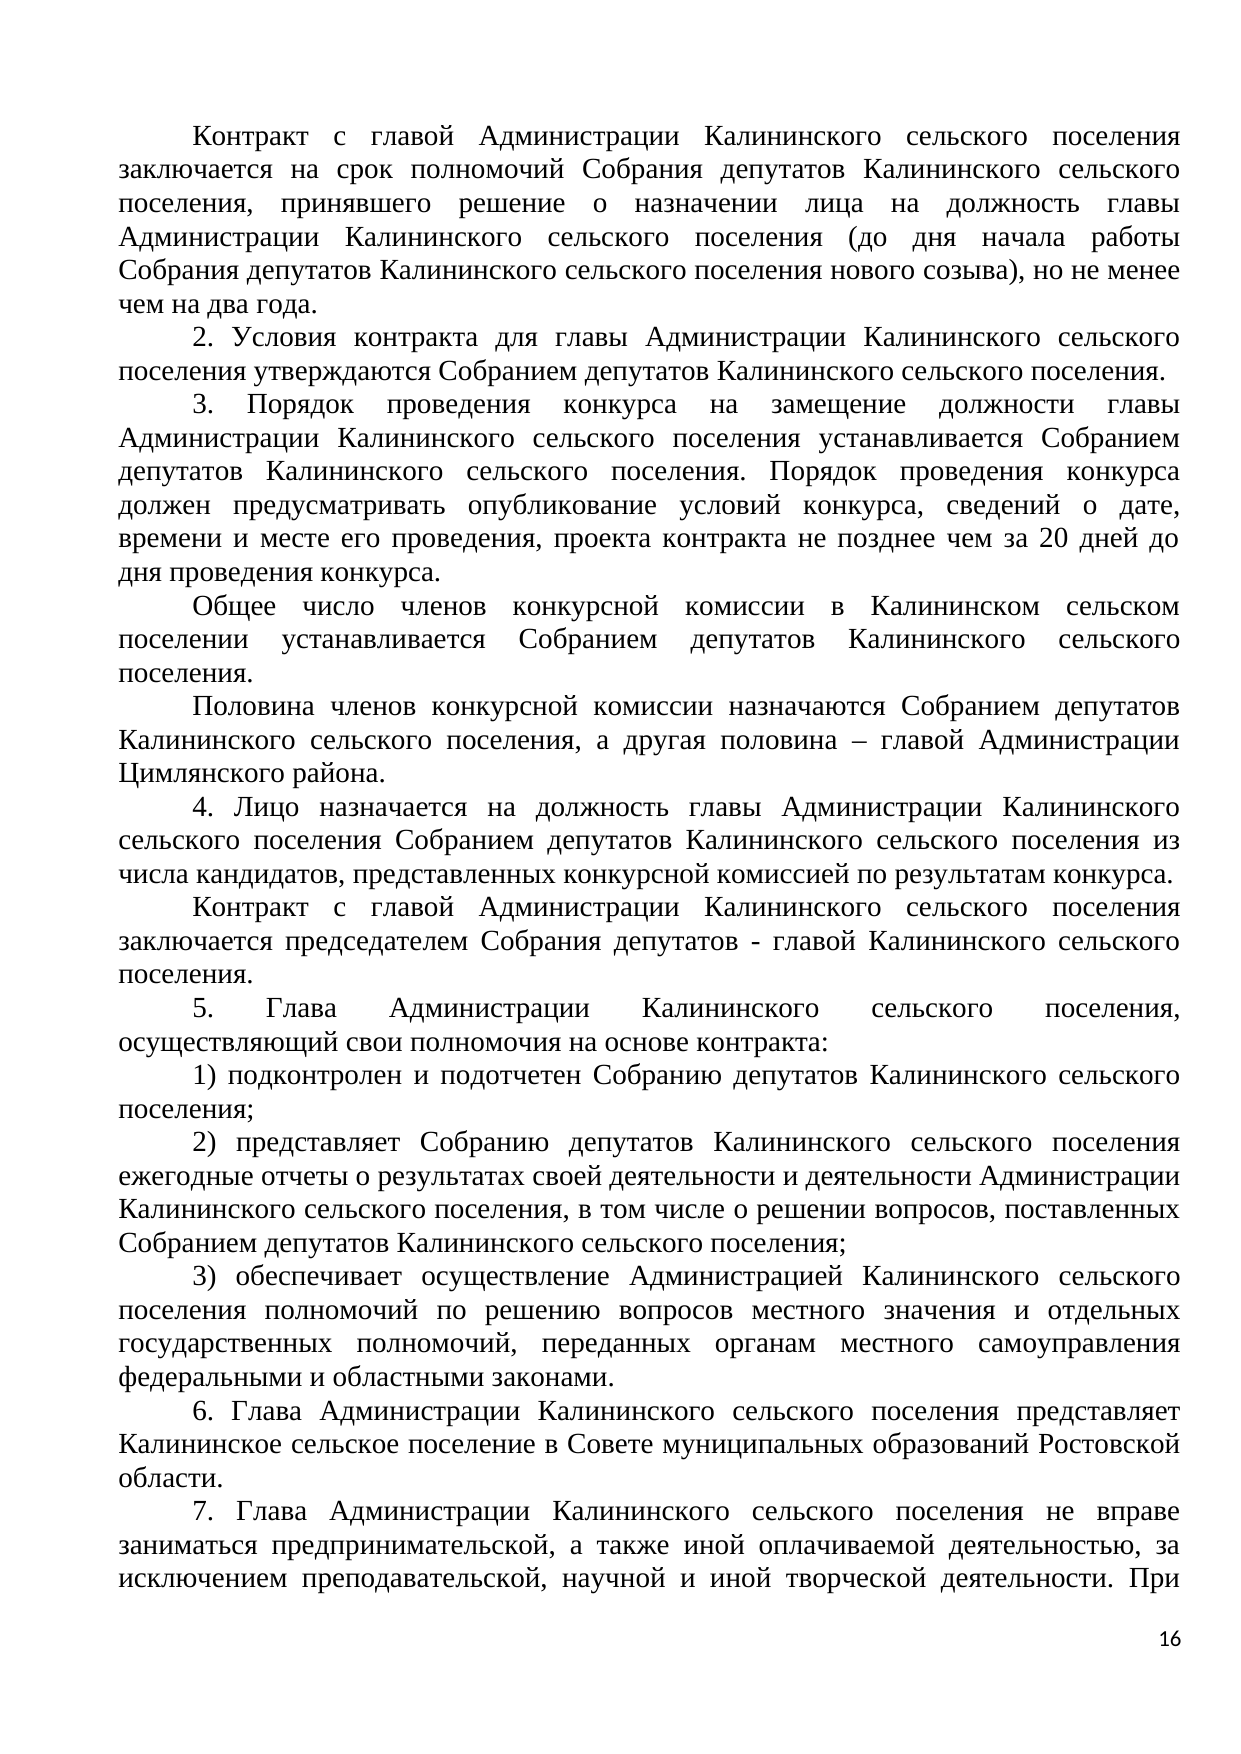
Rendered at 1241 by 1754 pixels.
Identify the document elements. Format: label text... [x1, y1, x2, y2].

text 1) подконтролен и подотчетен Собранию депутатов Калининского сельского поселения; [118, 1057, 1181, 1124]
text Половина членов конкурсной комиссии назначаются Собранием депутатов Калининского сельского поселения, а другая половина – главой Администрации Цимлянского района. [118, 688, 1181, 789]
text 4. Лицо назначается на должность главы Администрации Калининского сельского поселения Собранием депутатов Калининского сельского поселения из числа кандидатов, представленных конкурсной комиссией по результатам конкурса. [118, 789, 1181, 889]
text 3) обеспечивает осуществление Администрацией Калининского сельского поселения полномочий по решению вопросов местного значения и отдельных государственных полномочий, переданных органам местного самоуправления федеральными и областными законами. [118, 1258, 1181, 1393]
text 2. Условия контракта для главы Администрации Калининского сельского поселения утверждаются Собранием депутатов Калининского сельского поселения. [118, 319, 1181, 386]
text Общее число членов конкурсной комиссии в Калининском сельском поселении устанавливается Собранием депутатов Калининского сельского поселения. [118, 588, 1181, 688]
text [118, 1493, 1181, 1594]
text 2) представляет Собранию депутатов Калининского сельского поселения ежегодные отчеты о результатах своей деятельности и деятельности Администрации Калининского сельского поселения, в том числе о решении вопросов, поставленных Собранием депутатов Калининского сельского поселения; [118, 1124, 1181, 1258]
text Контракт с главой Администрации Калининского сельского поселения заключается на срок полномочий Собрания депутатов Калининского сельского поселения, принявшего решение о назначении лица на должность главы Администрации Калининского сельского поселения (до дня начала работы Собрания депутатов Калининского сельского поселения нового созыва), но не менее чем на два года. [118, 118, 1181, 319]
text Контракт с главой Администрации Калининского сельского поселения заключается председателем Собрания депутатов - главой Калининского сельского поселения. [118, 889, 1181, 990]
text 3. Порядок проведения конкурса на замещение должности главы Администрации Калининского сельского поселения устанавливается Собранием депутатов Калининского сельского поселения. Порядок проведения конкурса должен предусматривать опубликование условий конкурса, сведений о дате, времени и месте его проведения, проекта контракта не позднее чем за 20 дней до дня проведения конкурса. [118, 386, 1181, 588]
text 6. Глава Администрации Калининского сельского поселения представляет Калининское сельское поселение в Совете муниципальных образований Ростовской области. [118, 1393, 1181, 1493]
text 5. Глава Администрации Калининского сельского поселения, осуществляющий свои полномочия на основе контракта: [118, 990, 1181, 1057]
